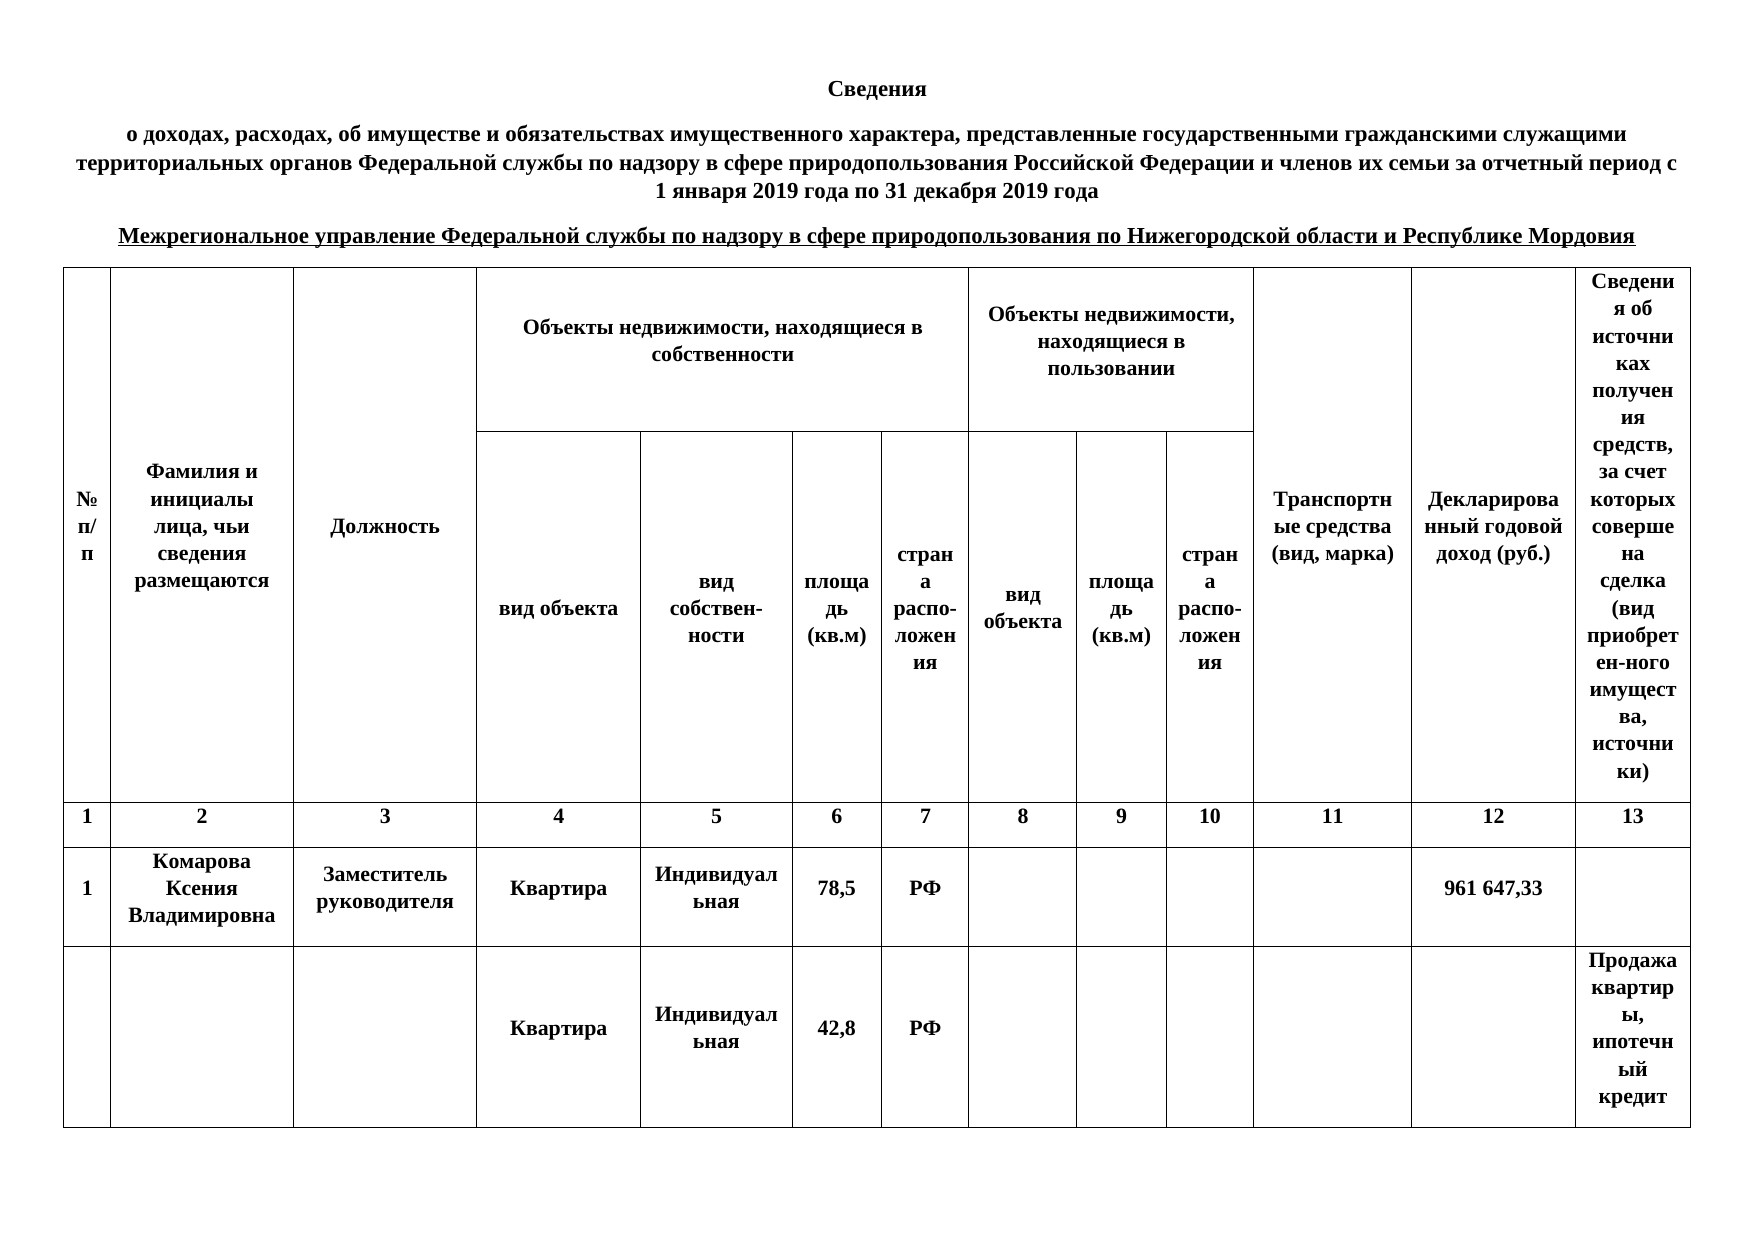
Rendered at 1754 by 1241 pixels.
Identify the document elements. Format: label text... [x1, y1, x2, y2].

table_cell 1 [64, 803, 110, 847]
table_header Декларированный годовой доход (руб.) [1412, 268, 1575, 802]
text Сведения [75, 75, 1679, 101]
table_cell 961 647,33 [1412, 848, 1575, 946]
text о доходах, расходах, об имуществе и обязательствах имущественного характера, представленные государственными гражданскими служащими территориальных органов Федеральной службы по надзору в сфере природопользования Российской Федерации и членов их семьи за отчетный период с 1 января 2019 года по 31 декабря 2019 года [75, 120, 1679, 203]
table_cell страна распо-ложения [1167, 432, 1253, 802]
table_cell вид объекта [969, 432, 1076, 802]
table_cell 7 [882, 803, 968, 847]
table_cell Индивидуальная [641, 947, 792, 1127]
table_cell РФ [882, 848, 968, 946]
table_cell [1576, 848, 1690, 946]
table_cell 4 [477, 803, 640, 847]
table_cell страна распо-ложения [882, 432, 968, 802]
table_header Фамилия и инициалы лица, чьи сведения размещаются [111, 268, 293, 802]
table_cell [1254, 947, 1411, 1127]
table_cell 78,5 [793, 848, 881, 946]
table_cell РФ [882, 947, 968, 1127]
table_cell [969, 947, 1076, 1127]
table_cell вид объекта [477, 432, 640, 802]
table_cell [1077, 947, 1166, 1127]
table_cell Индивидуальная [641, 848, 792, 946]
table_cell 13 [1576, 803, 1690, 847]
table_header Сведения об источниках получения средств, за счет которых совершена сделка (вид приобретен-ного имущества, источники) [1576, 268, 1690, 802]
table_cell 12 [1412, 803, 1575, 847]
text Межрегиональное управление Федеральной службы по надзору в сфере природопользования по Нижегородской области и Республике Мордовия [75, 222, 1679, 248]
table_header № п/п [64, 268, 110, 802]
table_cell [1167, 848, 1253, 946]
table_cell [1167, 947, 1253, 1127]
table_cell вид собствен-ности [641, 432, 792, 802]
table_cell площадь (кв.м) [1077, 432, 1166, 802]
table_cell 10 [1167, 803, 1253, 847]
table_header Объекты недвижимости, находящиеся в собственности [477, 268, 968, 431]
table_cell Квартира [477, 947, 640, 1127]
table_cell 9 [1077, 803, 1166, 847]
table_cell 42,8 [793, 947, 881, 1127]
table_cell Комарова Ксения Владимировна [111, 848, 293, 946]
table_cell [1412, 947, 1575, 1127]
table_header Должность [294, 268, 476, 802]
table_cell [1254, 848, 1411, 946]
table_cell [969, 848, 1076, 946]
table_cell [294, 947, 476, 1127]
table_cell Заместитель руководителя [294, 848, 476, 946]
table_cell [111, 947, 293, 1127]
table_header Транспортные средства (вид, марка) [1254, 268, 1411, 802]
table_cell 5 [641, 803, 792, 847]
table_cell площадь (кв.м) [793, 432, 881, 802]
table_cell [64, 947, 110, 1127]
table_cell [1077, 848, 1166, 946]
table_header Объекты недвижимости, находящиеся в пользовании [969, 268, 1253, 431]
table_cell 3 [294, 803, 476, 847]
table_cell 6 [793, 803, 881, 847]
table_cell 11 [1254, 803, 1411, 847]
table_cell 2 [111, 803, 293, 847]
table_cell Продажа квартиры, ипотечный кредит [1576, 947, 1690, 1127]
table_cell 8 [969, 803, 1076, 847]
table_cell 1 [64, 848, 110, 946]
table_cell Квартира [477, 848, 640, 946]
